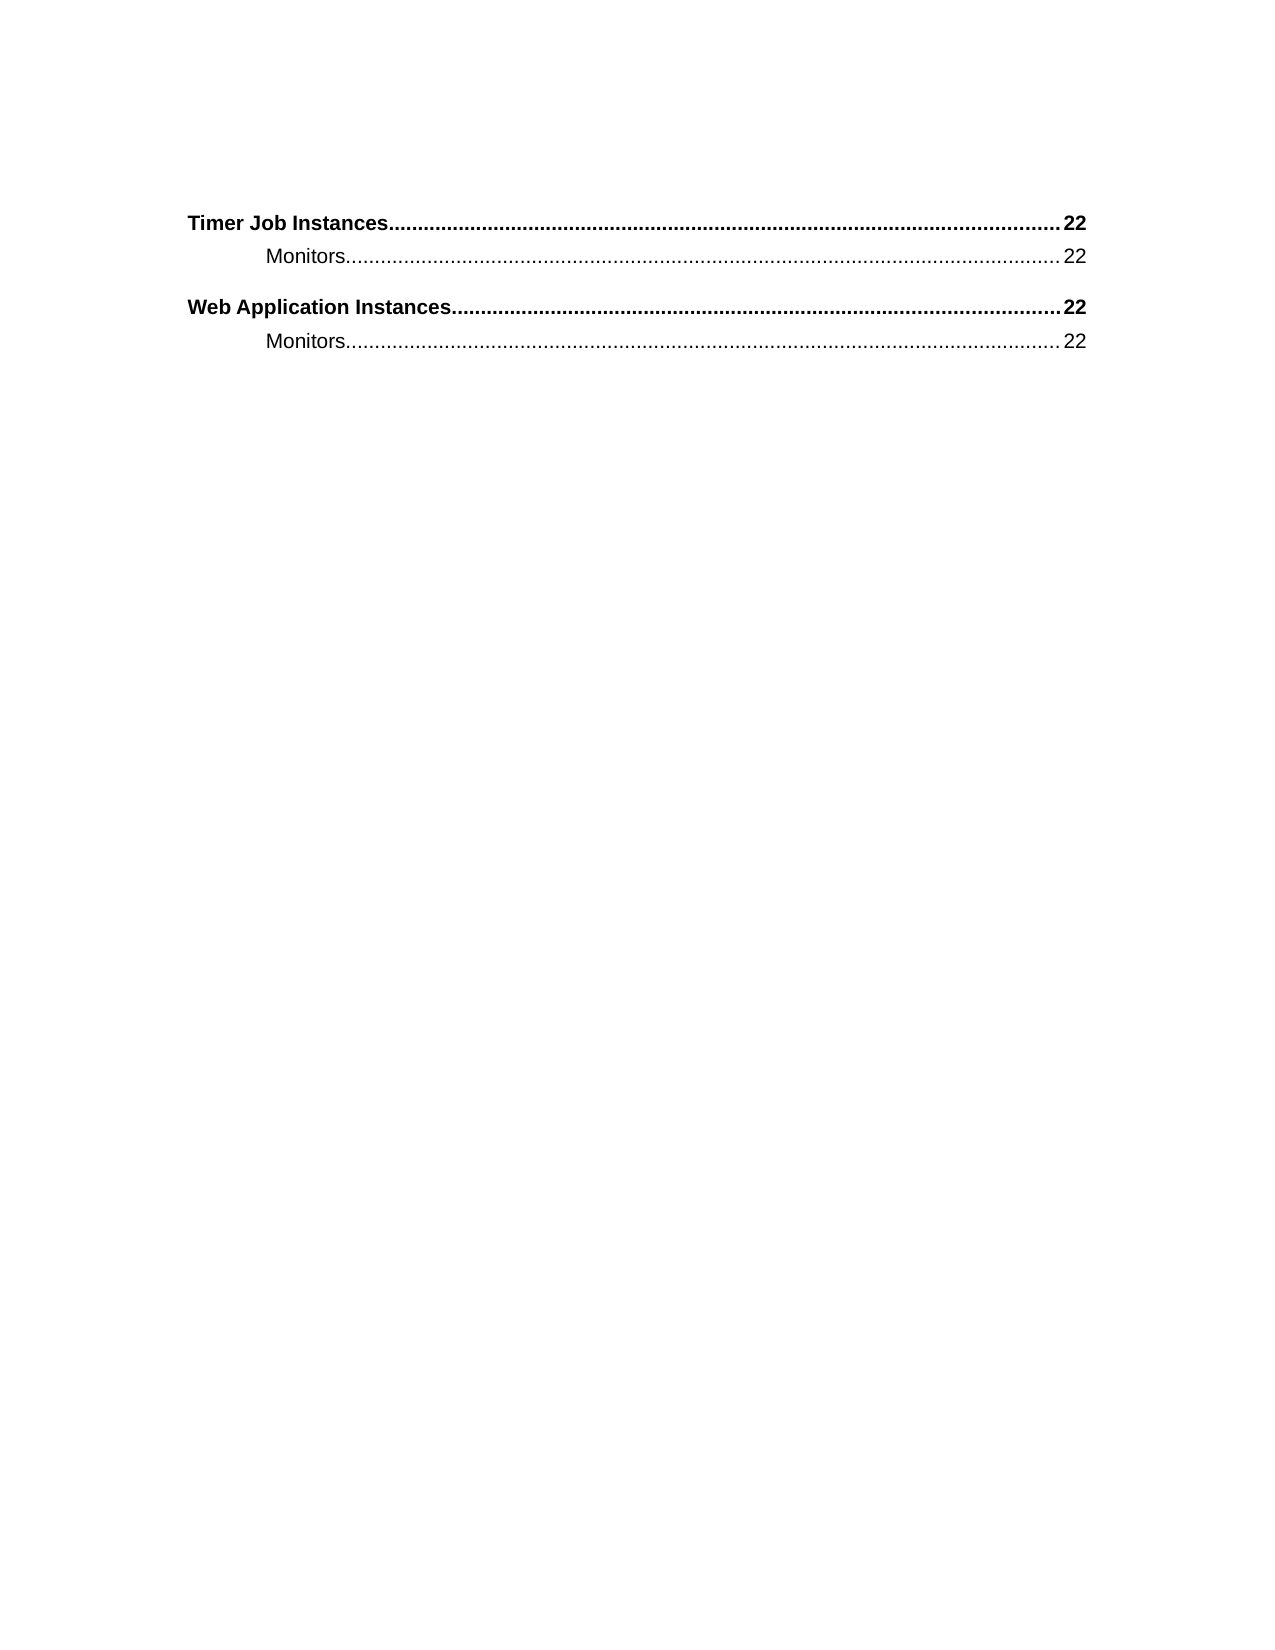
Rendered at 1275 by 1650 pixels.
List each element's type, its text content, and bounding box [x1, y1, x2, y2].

text Web Application Instances 22 [187, 295, 1087, 319]
text Monitors 22 [266, 241, 1087, 270]
text Timer Job Instances 22 [187, 210, 1087, 234]
text Monitors 22 [266, 325, 1087, 354]
